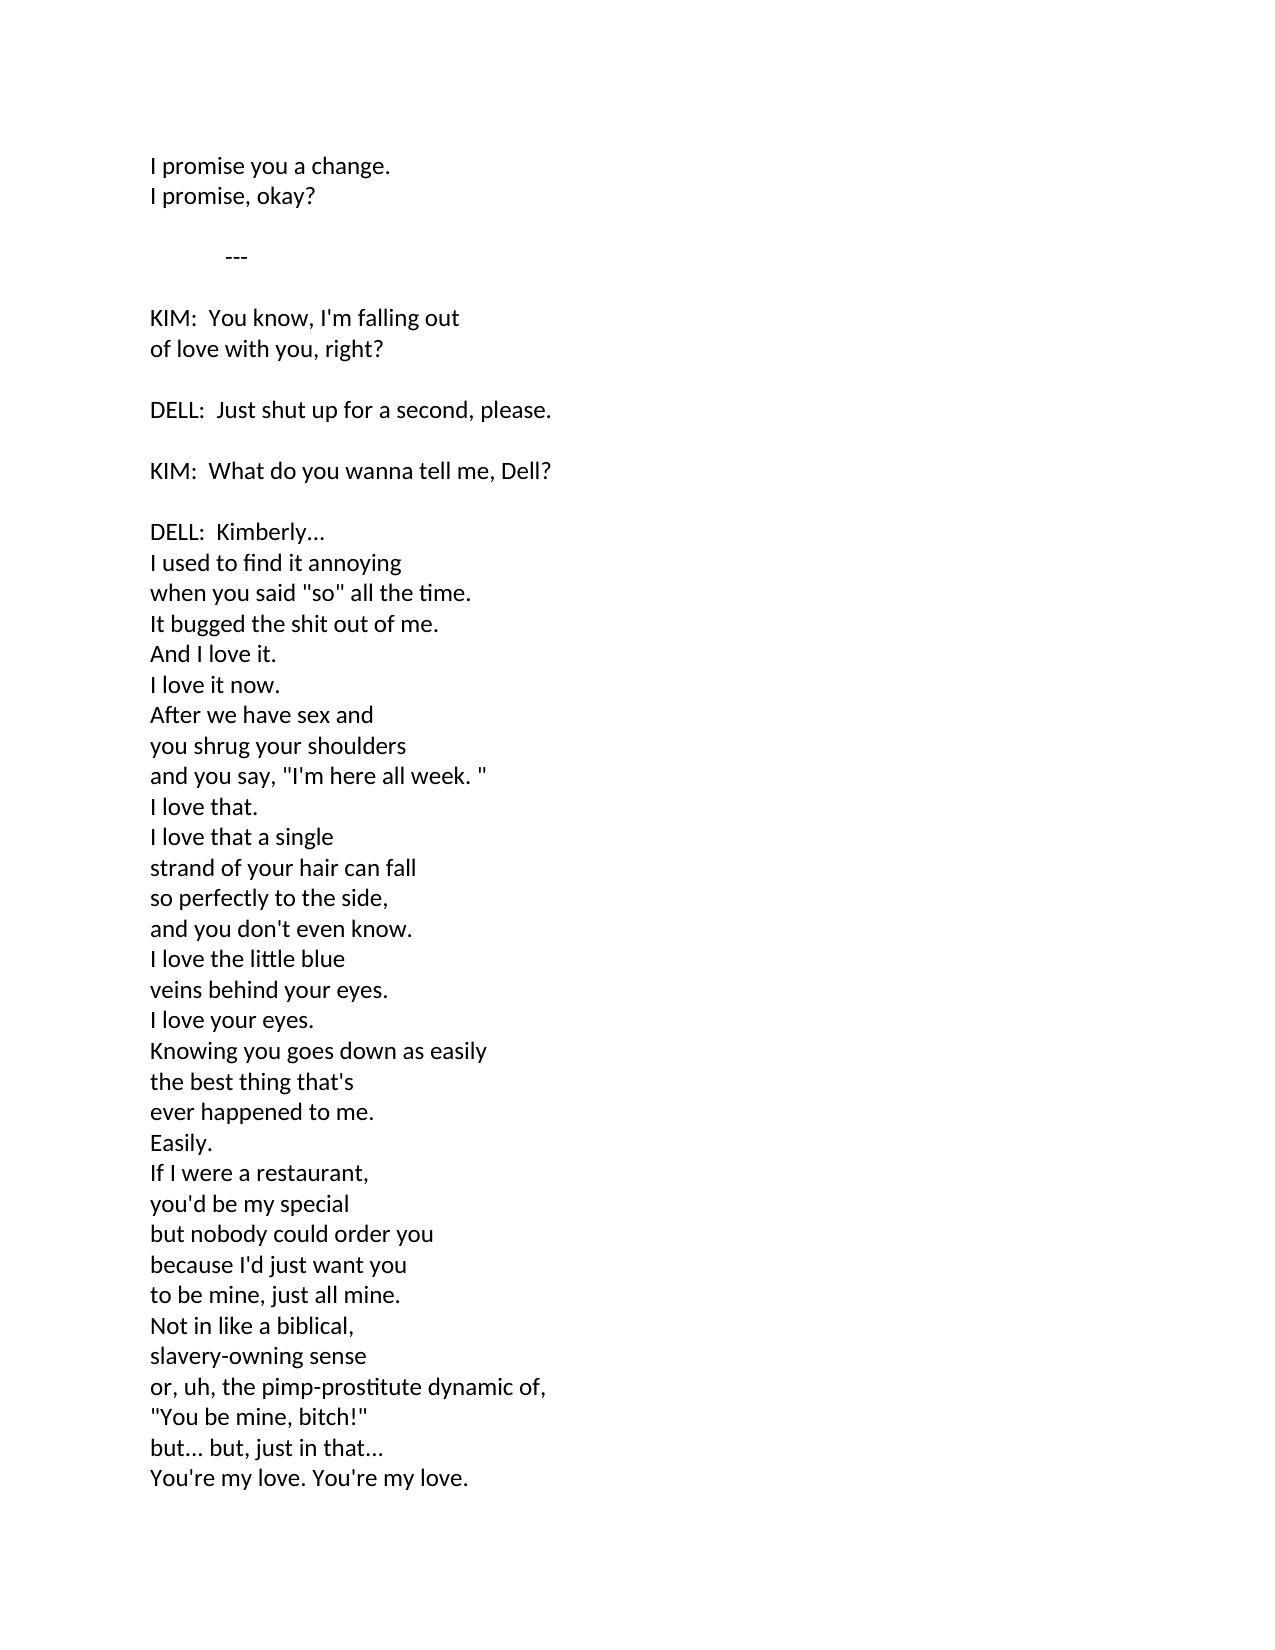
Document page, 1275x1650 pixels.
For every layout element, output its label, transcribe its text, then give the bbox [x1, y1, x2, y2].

text I love your eyes. [150, 1004, 1125, 1035]
text "You be mine, bitch!" [150, 1401, 1125, 1432]
text I love the little blue [150, 943, 1125, 974]
text ever happened to me. [150, 1096, 1125, 1127]
text and you say, "I'm here all week. " [150, 760, 1125, 791]
text slavery-owning sense [150, 1340, 1125, 1371]
text I promise, okay? [150, 181, 1125, 211]
text but nobody could order you [150, 1218, 1125, 1249]
text you shrug your shoulders [150, 730, 1125, 760]
text I promise you a change. [150, 150, 1125, 181]
text Not in like a biblical, [150, 1310, 1125, 1340]
text I love that a single [150, 821, 1125, 852]
text Easily. [150, 1127, 1125, 1157]
text or, uh, the pimp-prostitute dynamic of, [150, 1371, 1125, 1401]
text And I love it. [150, 638, 1125, 669]
text the best thing that's [150, 1066, 1125, 1096]
text veins behind your eyes. [150, 974, 1125, 1004]
text DELL: Just shut up for a second, please. [150, 394, 1125, 425]
text KIM: What do you wanna tell me, Dell? [150, 455, 1125, 486]
text I used to find it annoying [150, 547, 1125, 577]
text After we have sex and [150, 699, 1125, 730]
text I love that. [150, 791, 1125, 821]
text You're my love. You're my love. [150, 1462, 1125, 1493]
text It bugged the shit out of me. [150, 608, 1125, 638]
text If I were a restaurant, [150, 1157, 1125, 1188]
text because I'd just want you [150, 1249, 1125, 1279]
text --- [150, 242, 1125, 272]
text Knowing you goes down as easily [150, 1035, 1125, 1066]
text I love it now. [150, 669, 1125, 699]
text and you don't even know. [150, 913, 1125, 943]
text so perfectly to the side, [150, 882, 1125, 913]
text to be mine, just all mine. [150, 1279, 1125, 1310]
text KIM: You know, I'm falling out [150, 303, 1125, 333]
text you'd be my special [150, 1188, 1125, 1218]
text DELL: Kimberly... [150, 516, 1125, 547]
text when you said "so" all the time. [150, 577, 1125, 608]
text strand of your hair can fall [150, 852, 1125, 882]
text of love with you, right? [150, 333, 1125, 364]
text but... but, just in that... [150, 1432, 1125, 1462]
